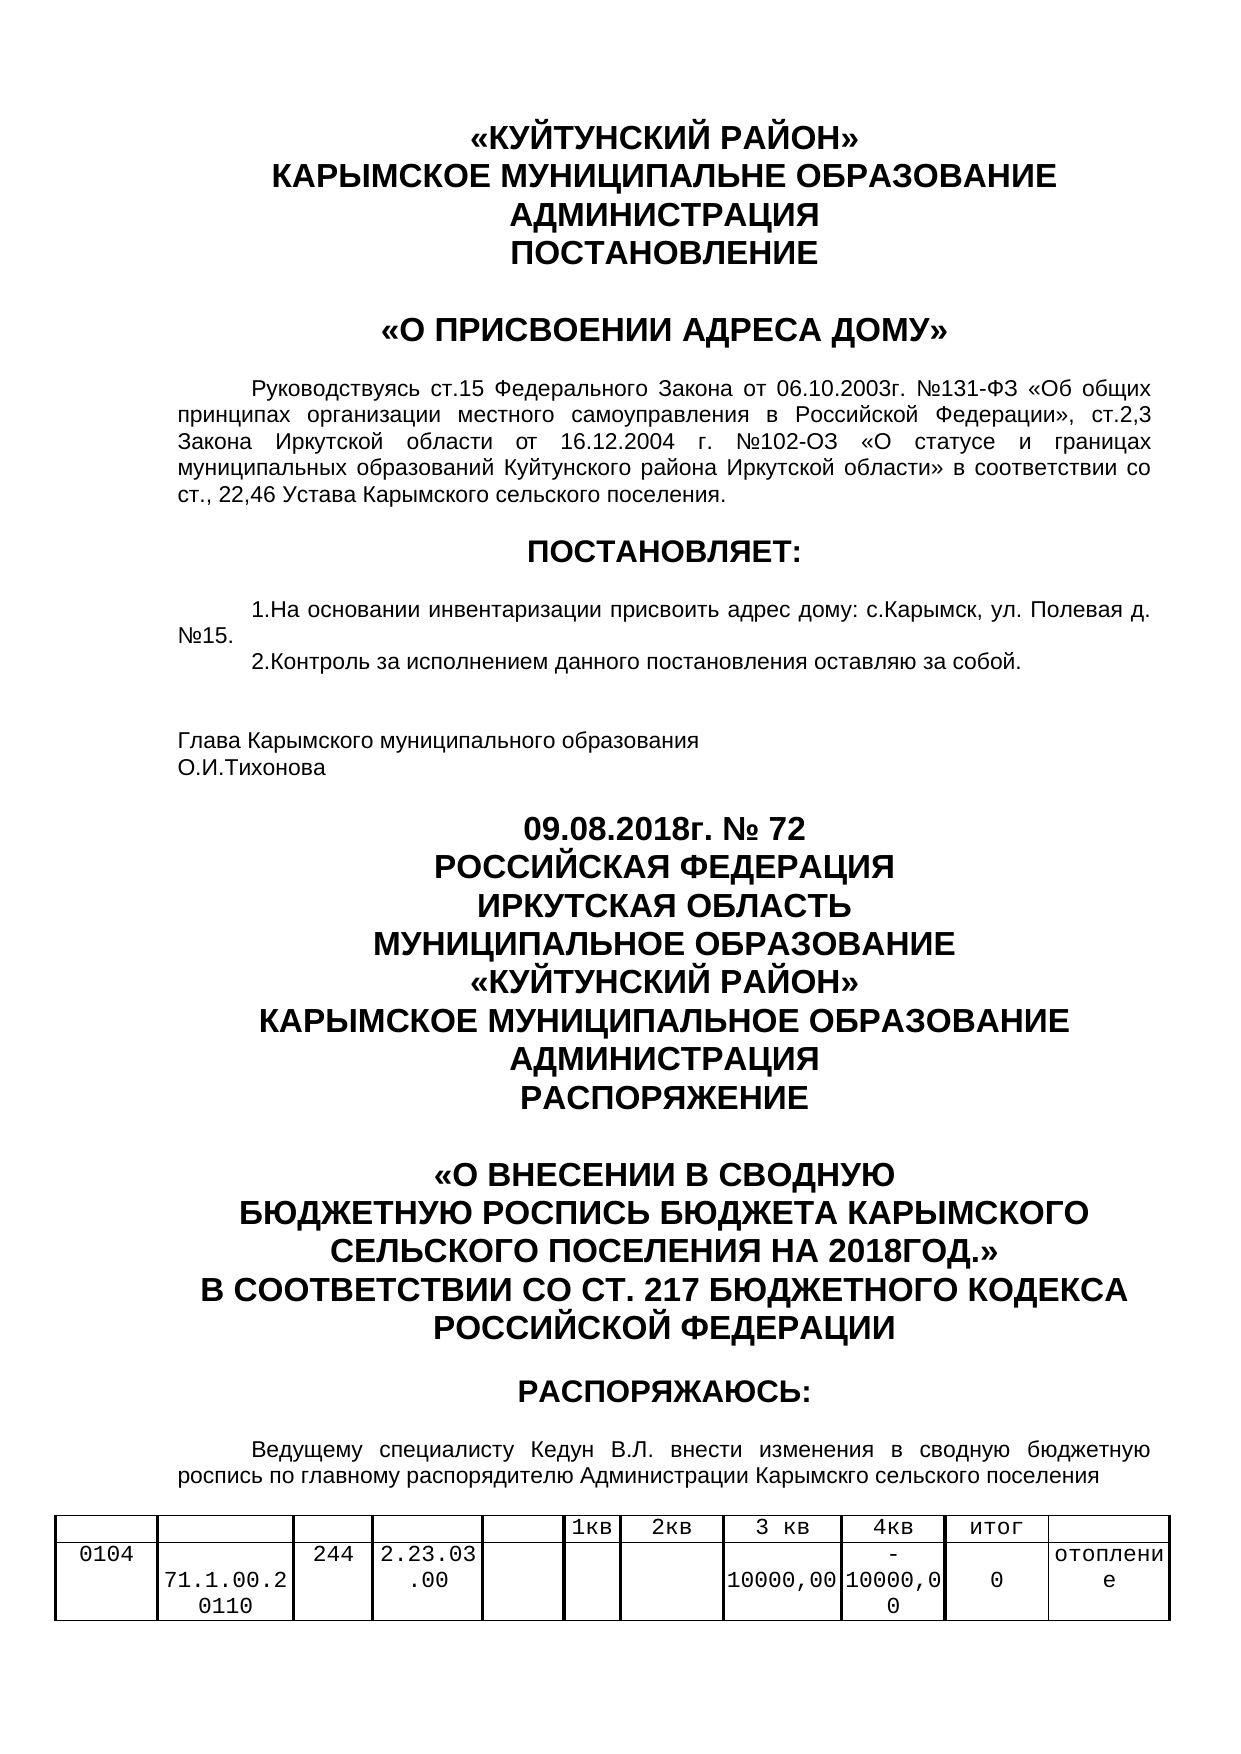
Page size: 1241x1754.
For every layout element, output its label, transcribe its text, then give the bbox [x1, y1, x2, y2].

text 1.На основании инвентаризации присвоить адрес дому: с.Карымск, ул. Полевая д.№15. [177, 596, 1152, 648]
text Ведущему специалисту Кедун В.Л. внести изменения в сводную бюджетную роспись по главному распорядителю Администрации Карымскго сельского поселения [177, 1436, 1152, 1488]
text КАРЫМСКОЕ МУНИЦИПАЛЬНОЕ ОБРАЗОВАНИЕ [177, 1001, 1152, 1039]
table_header [57, 1516, 156, 1542]
text СЕЛЬСКОГО ПОСЕЛЕНИЯ НА 2018ГОД.» [177, 1232, 1152, 1270]
text 2.Контроль за исполнением данного постановления оставляю за собой. [177, 648, 1152, 674]
table_header [159, 1516, 292, 1542]
text В СООТВЕТСТВИИ СО СТ. 217 БЮДЖЕТНОГО КОДЕКСА РОССИЙСКОЙ ФЕДЕРАЦИИ [177, 1270, 1152, 1347]
text «КУЙТУНСКИЙ РАЙОН» [177, 118, 1152, 157]
table_header [1049, 1516, 1168, 1542]
table_header 3 кв [725, 1516, 840, 1542]
text ПОСТАНОВЛЯЕТ: [177, 533, 1152, 569]
text АДМИНИСТРАЦИЯ [177, 195, 1152, 233]
table_cell 71.1.00.20110 [159, 1543, 292, 1620]
table_header 2кв [622, 1516, 722, 1542]
table_header 1кв [566, 1516, 619, 1542]
text КАРЫМСКОЕ МУНИЦИПАЛЬНЕ ОБРАЗОВАНИЕ [177, 157, 1152, 195]
text Глава Карымского муниципального образования [177, 727, 1152, 754]
table_cell 0 [947, 1543, 1048, 1620]
table_cell 0104 [57, 1543, 156, 1620]
table_header [295, 1516, 371, 1542]
text О.И.Тихонова [177, 754, 1152, 780]
table_cell [566, 1543, 619, 1620]
table_header [374, 1516, 481, 1542]
table_header итог [947, 1516, 1048, 1542]
text «КУЙТУНСКИЙ РАЙОН» [177, 962, 1152, 1001]
text «О ВНЕСЕНИИ В СВОДНУЮ [177, 1155, 1152, 1193]
text РАСПОРЯЖЕНИЕ [177, 1078, 1152, 1116]
table_cell -10000,00 [843, 1543, 943, 1620]
text 09.08.2018г. № 72 [177, 809, 1152, 847]
table_header [484, 1516, 562, 1542]
text ИРКУТСКАЯ ОБЛАСТЬ [177, 886, 1152, 924]
text «О ПРИСВОЕНИИ АДРЕСА ДОМУ» [177, 310, 1152, 349]
table_cell [484, 1543, 562, 1620]
text РАСПОРЯЖАЮСЬ: [177, 1373, 1152, 1409]
text РОССИЙСКАЯ ФЕДЕРАЦИЯ [177, 847, 1152, 886]
table_cell [622, 1543, 722, 1620]
text АДМИНИСТРАЦИЯ [177, 1039, 1152, 1078]
table_cell 244 [295, 1543, 371, 1620]
text Руководствуясь ст.15 Федерального Закона от 06.10.2003г. №131-ФЗ «Об общих принципах организации местного самоуправления в Российской Федерации», ст.2,3 Закона Иркутской области от 16.12.2004 г. №102-ОЗ «О статусе и границах муниципальных образований Куйтунского района Иркутской области» в соответствии со ст., 22,46 Устава Карымского сельского поселения. [177, 375, 1152, 507]
text МУНИЦИПАЛЬНОЕ ОБРАЗОВАНИЕ [177, 924, 1152, 962]
text БЮДЖЕТНУЮ РОСПИСЬ БЮДЖЕТА КАРЫМСКОГО [177, 1193, 1152, 1232]
table_header 4кв [843, 1516, 943, 1542]
text ПОСТАНОВЛЕНИЕ [177, 233, 1152, 272]
table_cell 10000,00 [725, 1543, 840, 1620]
table_cell 2.23.03.00 [374, 1543, 481, 1620]
table_cell отопление [1049, 1543, 1168, 1620]
